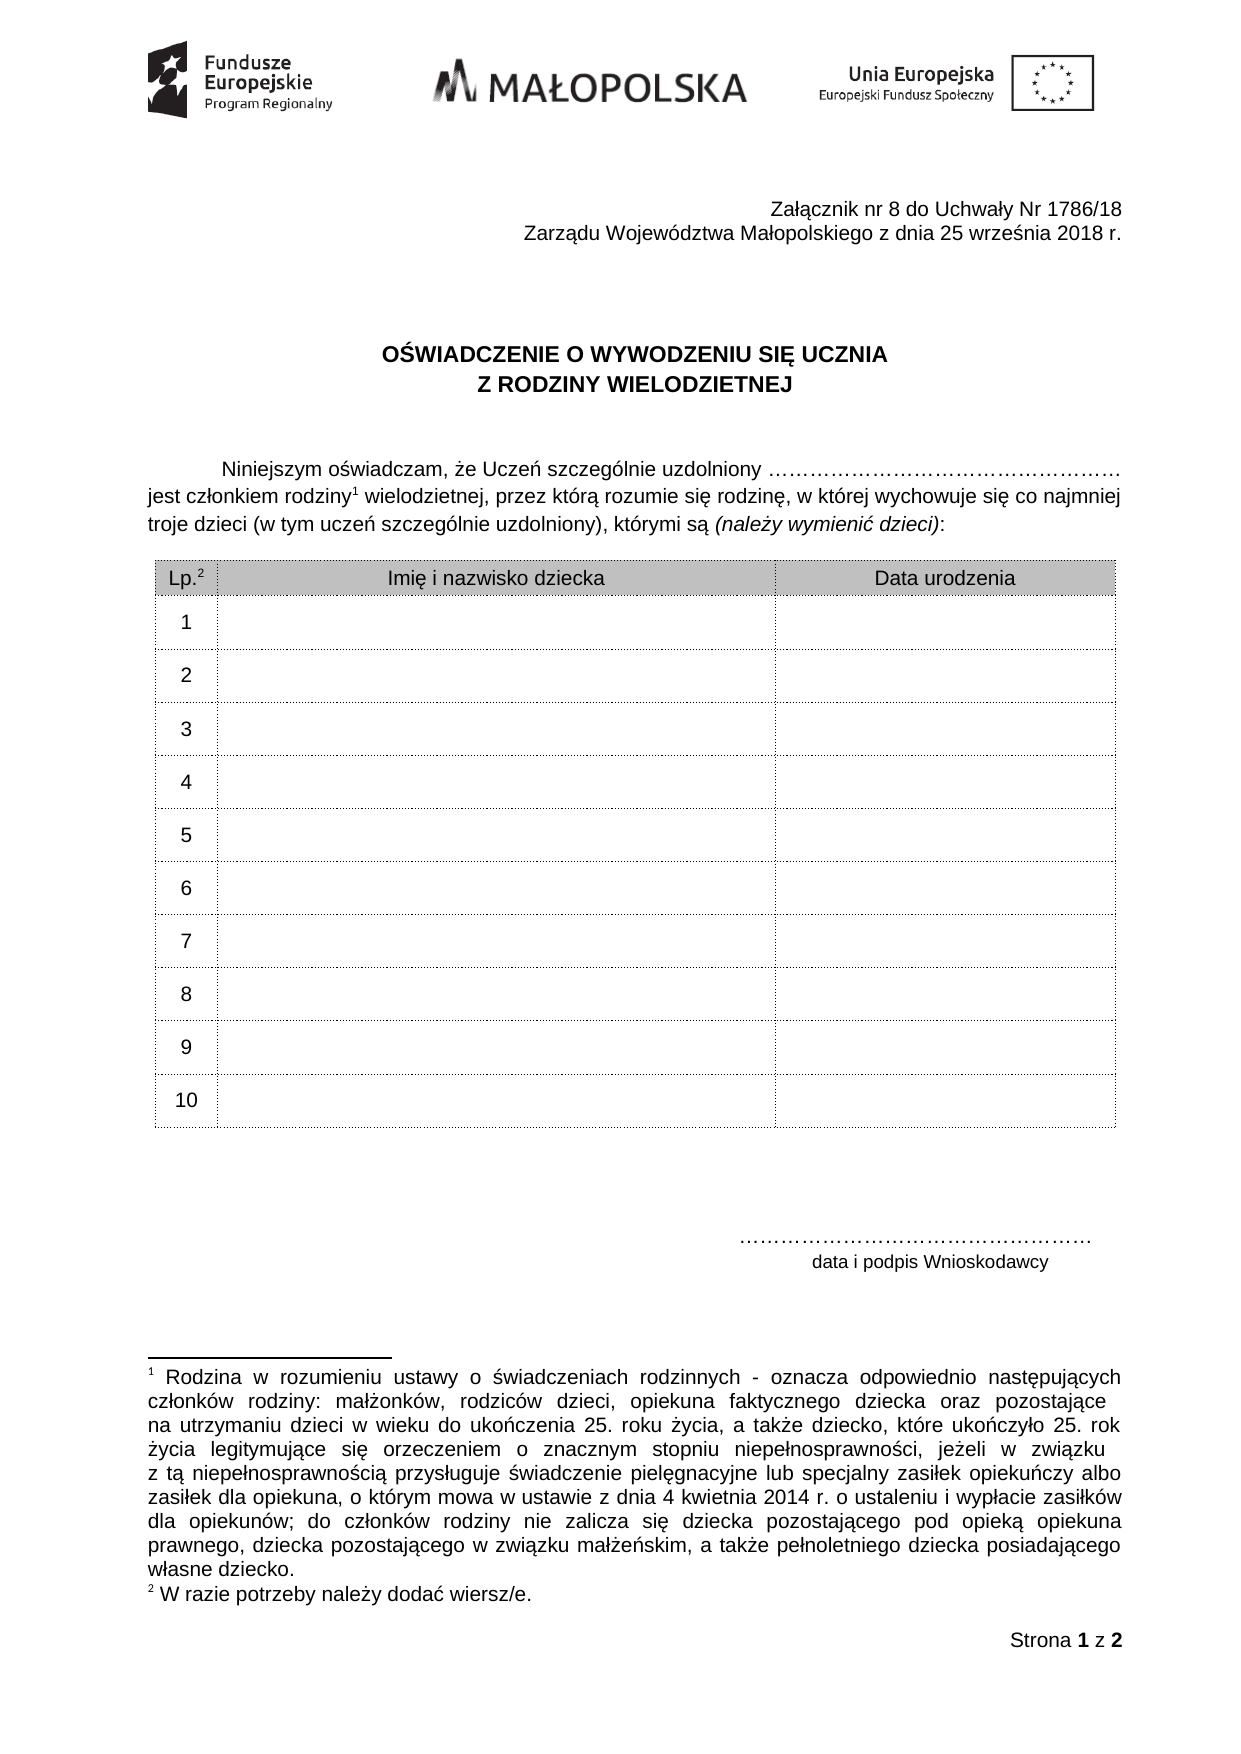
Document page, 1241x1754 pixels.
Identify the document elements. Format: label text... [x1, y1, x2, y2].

text …………………………………………… [738, 1224, 1122, 1248]
table_cell [217, 1074, 775, 1127]
table_cell [775, 967, 1115, 1020]
text OŚWIADCZENIE O WYWODZENIU SIĘ UCZNIA [148, 341, 1122, 367]
table_cell [775, 1074, 1115, 1127]
table_cell 8 [155, 967, 217, 1020]
table_cell [217, 755, 775, 808]
table_cell 2 [155, 649, 217, 702]
table_cell [775, 861, 1115, 914]
text Z RODZINY WIELODZIETNEJ [148, 371, 1122, 398]
table_cell 5 [155, 808, 217, 861]
table_cell [217, 967, 775, 1020]
table_cell [217, 914, 775, 967]
table_cell [217, 595, 775, 648]
table_cell 3 [155, 702, 217, 755]
table_cell [217, 808, 775, 861]
table_cell [217, 702, 775, 755]
table_cell 7 [155, 914, 217, 967]
table_header Imię i nazwisko dziecka [217, 560, 775, 595]
text Załącznik nr 8 do Uchwały Nr 1786/18 [516, 197, 1122, 221]
table_cell [775, 649, 1115, 702]
table_header Lp. [155, 560, 217, 595]
table_cell 1 [155, 595, 217, 648]
table_cell [775, 1020, 1115, 1073]
text Zarządu Województwa Małopolskiego z dnia 25 września 2018 r. [443, 221, 1122, 245]
text data i podpis Wnioskodawcy [738, 1251, 1122, 1273]
table_cell 4 [155, 755, 217, 808]
table_cell [217, 649, 775, 702]
table_cell 9 [155, 1020, 217, 1073]
picture [802, 37, 1112, 129]
table_cell [775, 808, 1115, 861]
table_cell [775, 914, 1115, 967]
table_header Data urodzenia [775, 560, 1115, 595]
table_cell [775, 595, 1115, 648]
table_cell [775, 755, 1115, 808]
table_cell [775, 702, 1115, 755]
text Niniejszym oświadczam, że Uczeń szczególnie uzdolniony …………………………………………… jest członkiem rodziny wielodzietnej, przez którą rozumie się rodzinę, w której wychowuje się co najmniej troje dzieci (w tym uczeń szczególnie uzdolniony), którymi są (należy wymienić dzieci): [148, 457, 1122, 536]
table_cell 6 [155, 861, 217, 914]
table_cell [217, 861, 775, 914]
table_cell [217, 1020, 775, 1073]
table_cell 10 [155, 1074, 217, 1127]
